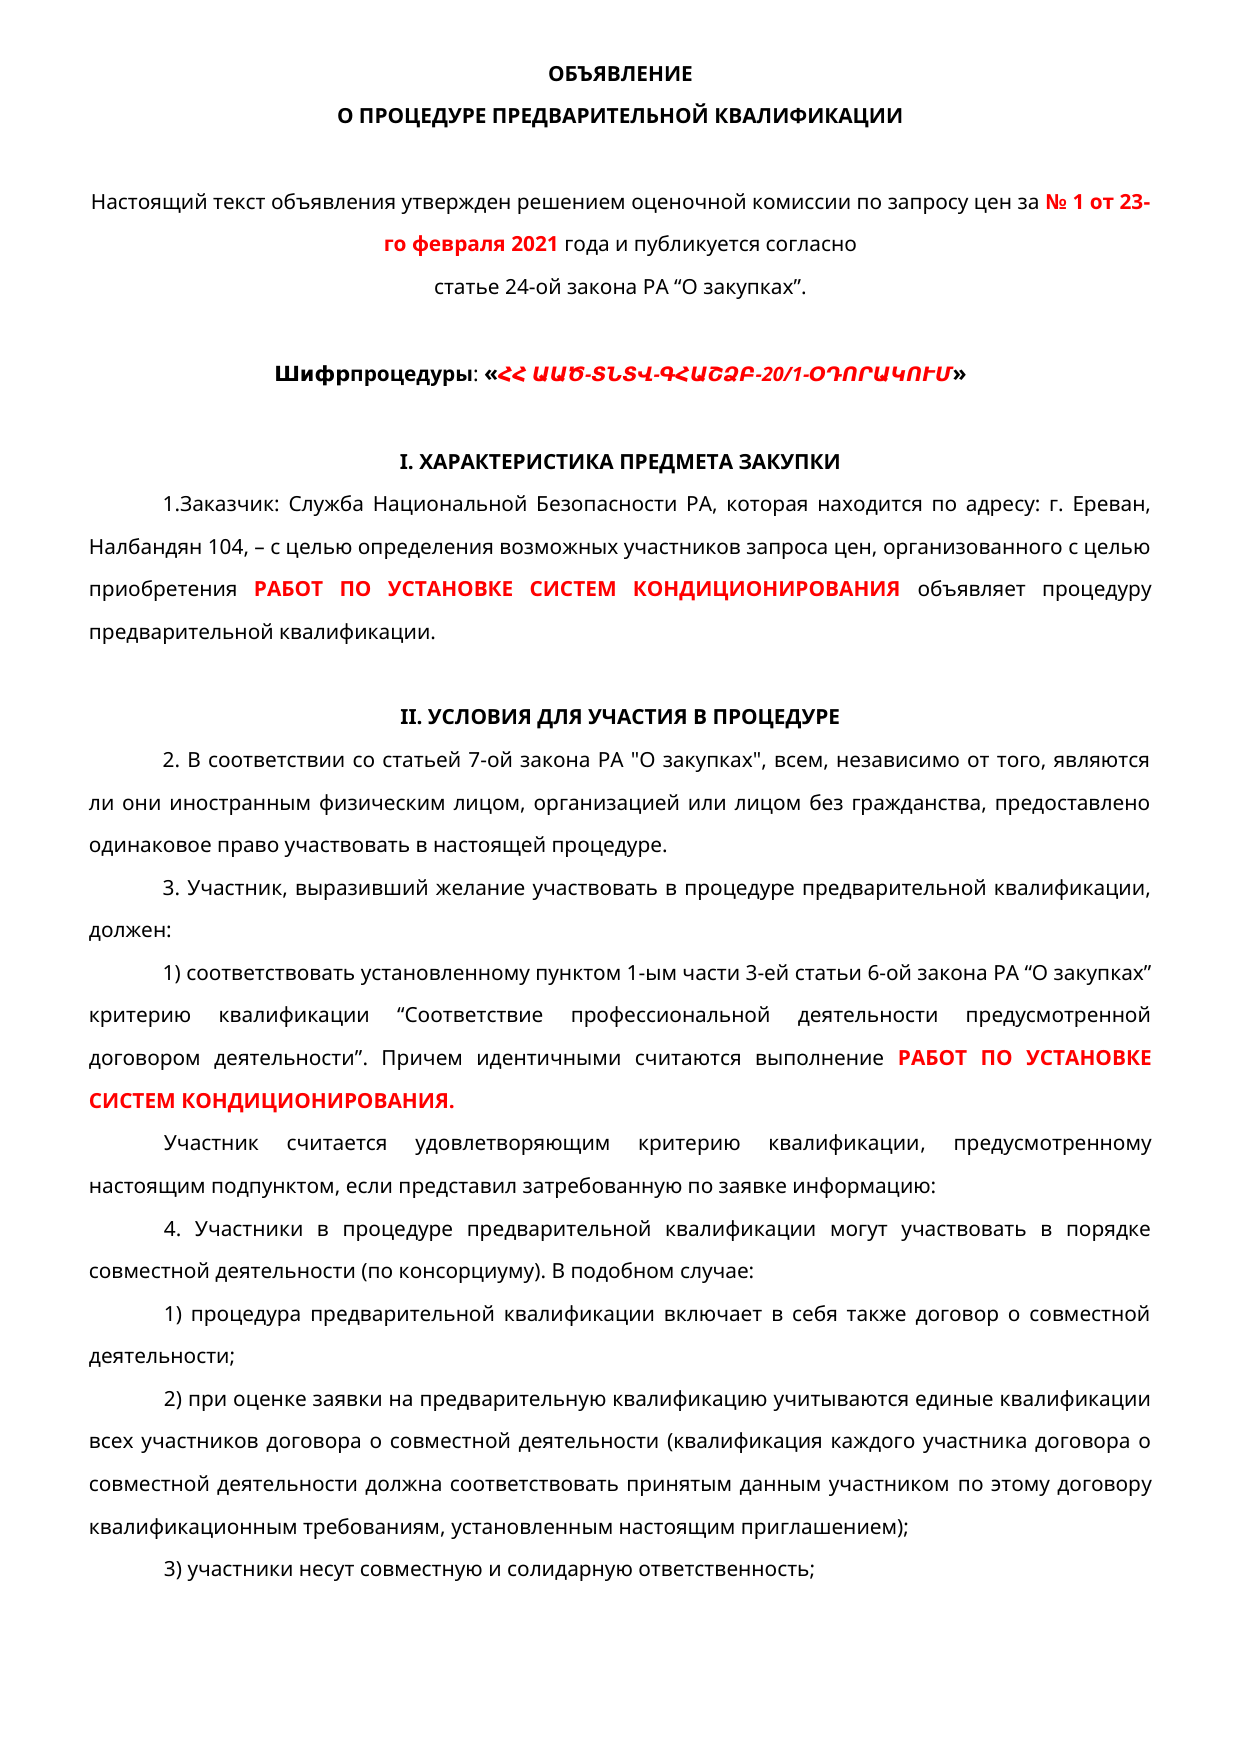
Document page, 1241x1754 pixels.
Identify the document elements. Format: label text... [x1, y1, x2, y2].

text II. УСЛОВИЯ ДЛЯ УЧАСТИЯ В ПРОЦЕДУРЕ [89, 702, 1152, 731]
text 2) при оценке заявки на предварительную квалификацию учитываются единые квалификации всех участников договора о совместной деятельности (квалификация каждого участника договора о совместной деятельности должна соответствовать принятым данным участником по этому договору квалификационным требованиям, установленным настоящим приглашением); [89, 1384, 1152, 1540]
text статье 24-ой закона РА “О закупках”. [89, 272, 1152, 301]
text Шифрпроцедуры: «ՀՀ ԱԱԾ-ՏՆՏՎ-ԳՀԱՇՁԲ-20/1-ՕԴՈՐԱԿՈՒՄ» [89, 357, 1152, 388]
text 1) процедура предварительной квалификации включает в себя также договор о совместной деятельности; [89, 1299, 1152, 1370]
text 1.Заказчик: Служба Национальной Безопасности РА, которая находится по адресу: г. Ереван, Налбандян 104, – с целью определения возможных участников запроса цен, организованного с целью приобретения РАБОТ ПО УСТАНОВКЕ СИСТЕМ КОНДИЦИОНИРОВАНИЯ объявляет процедуру предварительной квалификации. [89, 489, 1152, 646]
text Участник считается удовлетворяющим критерию квалификации, предусмотренному настоящим подпунктом, если представил затребованную по заявке информацию: [89, 1128, 1152, 1199]
text 3) участники несут совместную и солидарную ответственность; [89, 1554, 1152, 1583]
text I. ХАРАКТЕРИСТИКА ПРЕДМЕТА ЗАКУПКИ [89, 447, 1152, 475]
text 2. В соответствии со статьей 7-ой закона РА "О закупках", всем, независимо от того, являются ли они иностранным физическим лицом, организацией или лицом без гражданства, предоставлено одинаковое право участвовать в настоящей процедуре. [89, 745, 1152, 859]
text Настоящий текст объявления утвержден решением оценочной комиссии по запросу цен за № 1 от 23-го февраля 2021 года и публикуется согласно [89, 187, 1152, 258]
text 1) соответствовать установленному пунктом 1-ым части 3-ей статьи 6-ой закона РА “О закупках” критерию квалификации “Соответствие профессиональной деятельности предусмотренной договором деятельности”. Причем идентичными считаются выполнение РАБОТ ПО УСТАНОВКЕ СИСТЕМ КОНДИЦИОНИРОВАНИЯ. [89, 958, 1152, 1114]
text ОБЪЯВЛЕНИЕ [89, 59, 1152, 87]
text 3. Участник, выразивший желание участвовать в процедуре предварительной квалификации, должен: [89, 873, 1152, 944]
text 4. Участники в процедуре предварительной квалификации могут участвовать в порядке совместной деятельности (по консорциуму). В подобном случае: [89, 1214, 1152, 1285]
text О ПРОЦЕДУРЕ ПРЕДВАРИТЕЛЬНОЙ КВАЛИФИКАЦИИ [89, 102, 1152, 130]
